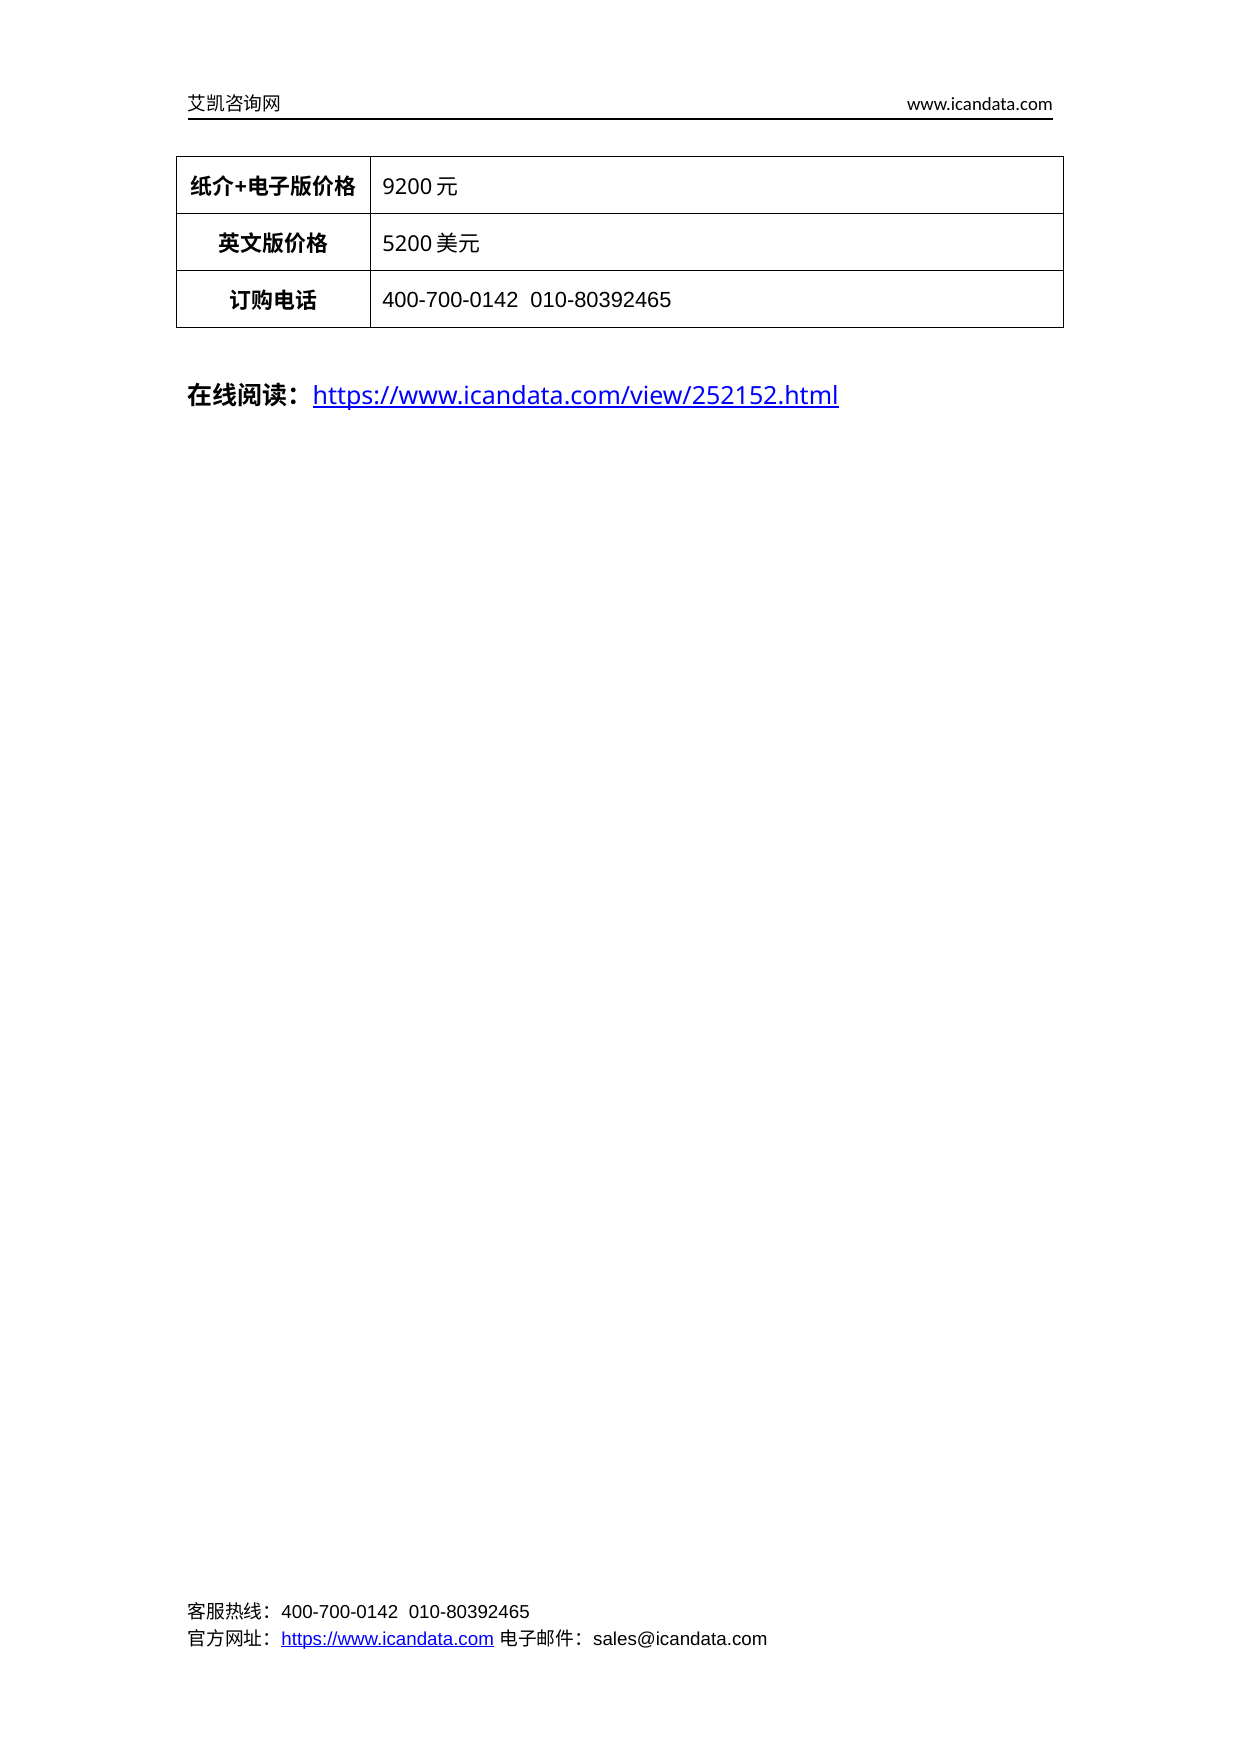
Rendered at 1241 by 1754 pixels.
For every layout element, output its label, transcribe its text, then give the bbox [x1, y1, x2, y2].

table_cell 9200元 [371, 157, 1063, 213]
table_cell 400-700-0142 010-80392465 [371, 271, 1063, 327]
text 在线阅读：https://www.icandata.com/view/252152.html [187, 361, 1053, 426]
table_cell 纸介+电子版价格 [177, 157, 370, 213]
table_cell 英文版价格 [177, 214, 370, 270]
table_cell 订购电话 [177, 271, 370, 327]
table_cell 5200美元 [371, 214, 1063, 270]
